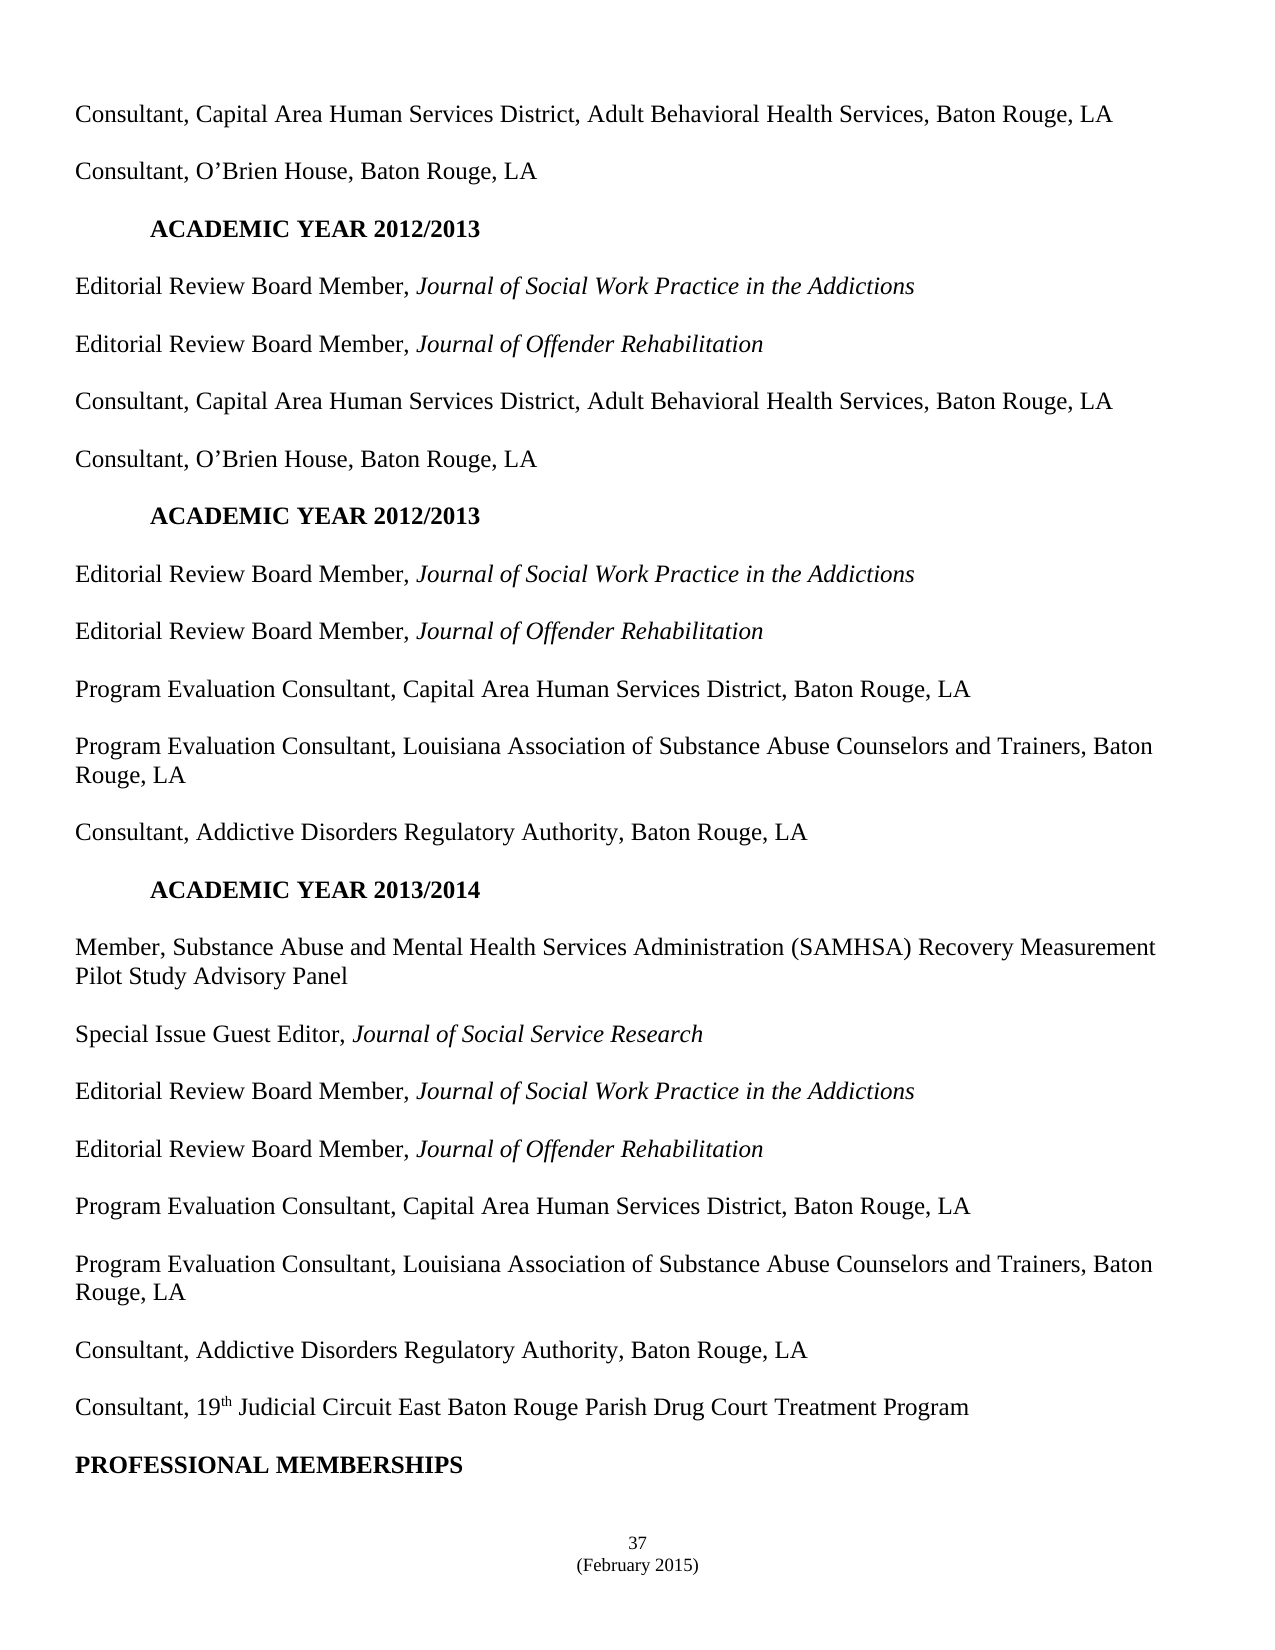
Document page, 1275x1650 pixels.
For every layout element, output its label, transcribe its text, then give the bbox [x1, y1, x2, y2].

text ACADEMIC YEAR 2012/2013 [75, 214, 1200, 242]
text Editorial Review Board Member, Journal of Social Work Practice in the Addictions [75, 1076, 1200, 1105]
text Editorial Review Board Member, Journal of Social Work Practice in the Addictions [75, 271, 1200, 300]
text Program Evaluation Consultant, Louisiana Association of Substance Abuse Counselors and Trainers, Baton Rouge, LA [75, 1249, 1200, 1306]
text ACADEMIC YEAR 2012/2013 [75, 501, 1200, 530]
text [75, 329, 1200, 357]
text Consultant, Capital Area Human Services District, Adult Behavioral Health Services, Baton Rouge, LA [75, 386, 1200, 415]
text Consultant, 19th Judicial Circuit East Baton Rouge Parish Drug Court Treatment Program [75, 1392, 1200, 1421]
text Program Evaluation Consultant, Capital Area Human Services District, Baton Rouge, LA [75, 1191, 1200, 1220]
text Special Issue Guest Editor, Journal of Social Service Research [75, 1019, 1200, 1047]
text Consultant, Capital Area Human Services District, Adult Behavioral Health Services, Baton Rouge, LA [75, 99, 1200, 127]
text Editorial Review Board Member, Journal of Social Work Practice in the Addictions [75, 559, 1200, 587]
text Program Evaluation Consultant, Louisiana Association of Substance Abuse Counselors and Trainers, Baton Rouge, LA [75, 731, 1200, 789]
text Consultant, O’Brien House, Baton Rouge, LA [75, 156, 1200, 185]
text Consultant, Addictive Disorders Regulatory Authority, Baton Rouge, LA [75, 1335, 1200, 1364]
text PROFESSIONAL MEMBERSHIPS [75, 1450, 1200, 1479]
text ACADEMIC YEAR 2013/2014 [75, 875, 1200, 904]
text Editorial Review Board Member, Journal of Offender Rehabilitation [75, 1134, 1200, 1162]
text Consultant, Addictive Disorders Regulatory Authority, Baton Rouge, LA [75, 817, 1200, 846]
text Member, Substance Abuse and Mental Health Services Administration (SAMHSA) Recovery Measurement Pilot Study Advisory Panel [75, 932, 1200, 990]
text Program Evaluation Consultant, Capital Area Human Services District, Baton Rouge, LA [75, 674, 1200, 702]
text Consultant, O’Brien House, Baton Rouge, LA [75, 444, 1200, 472]
text Editorial Review Board Member, Journal of Offender Rehabilitation [75, 616, 1200, 645]
